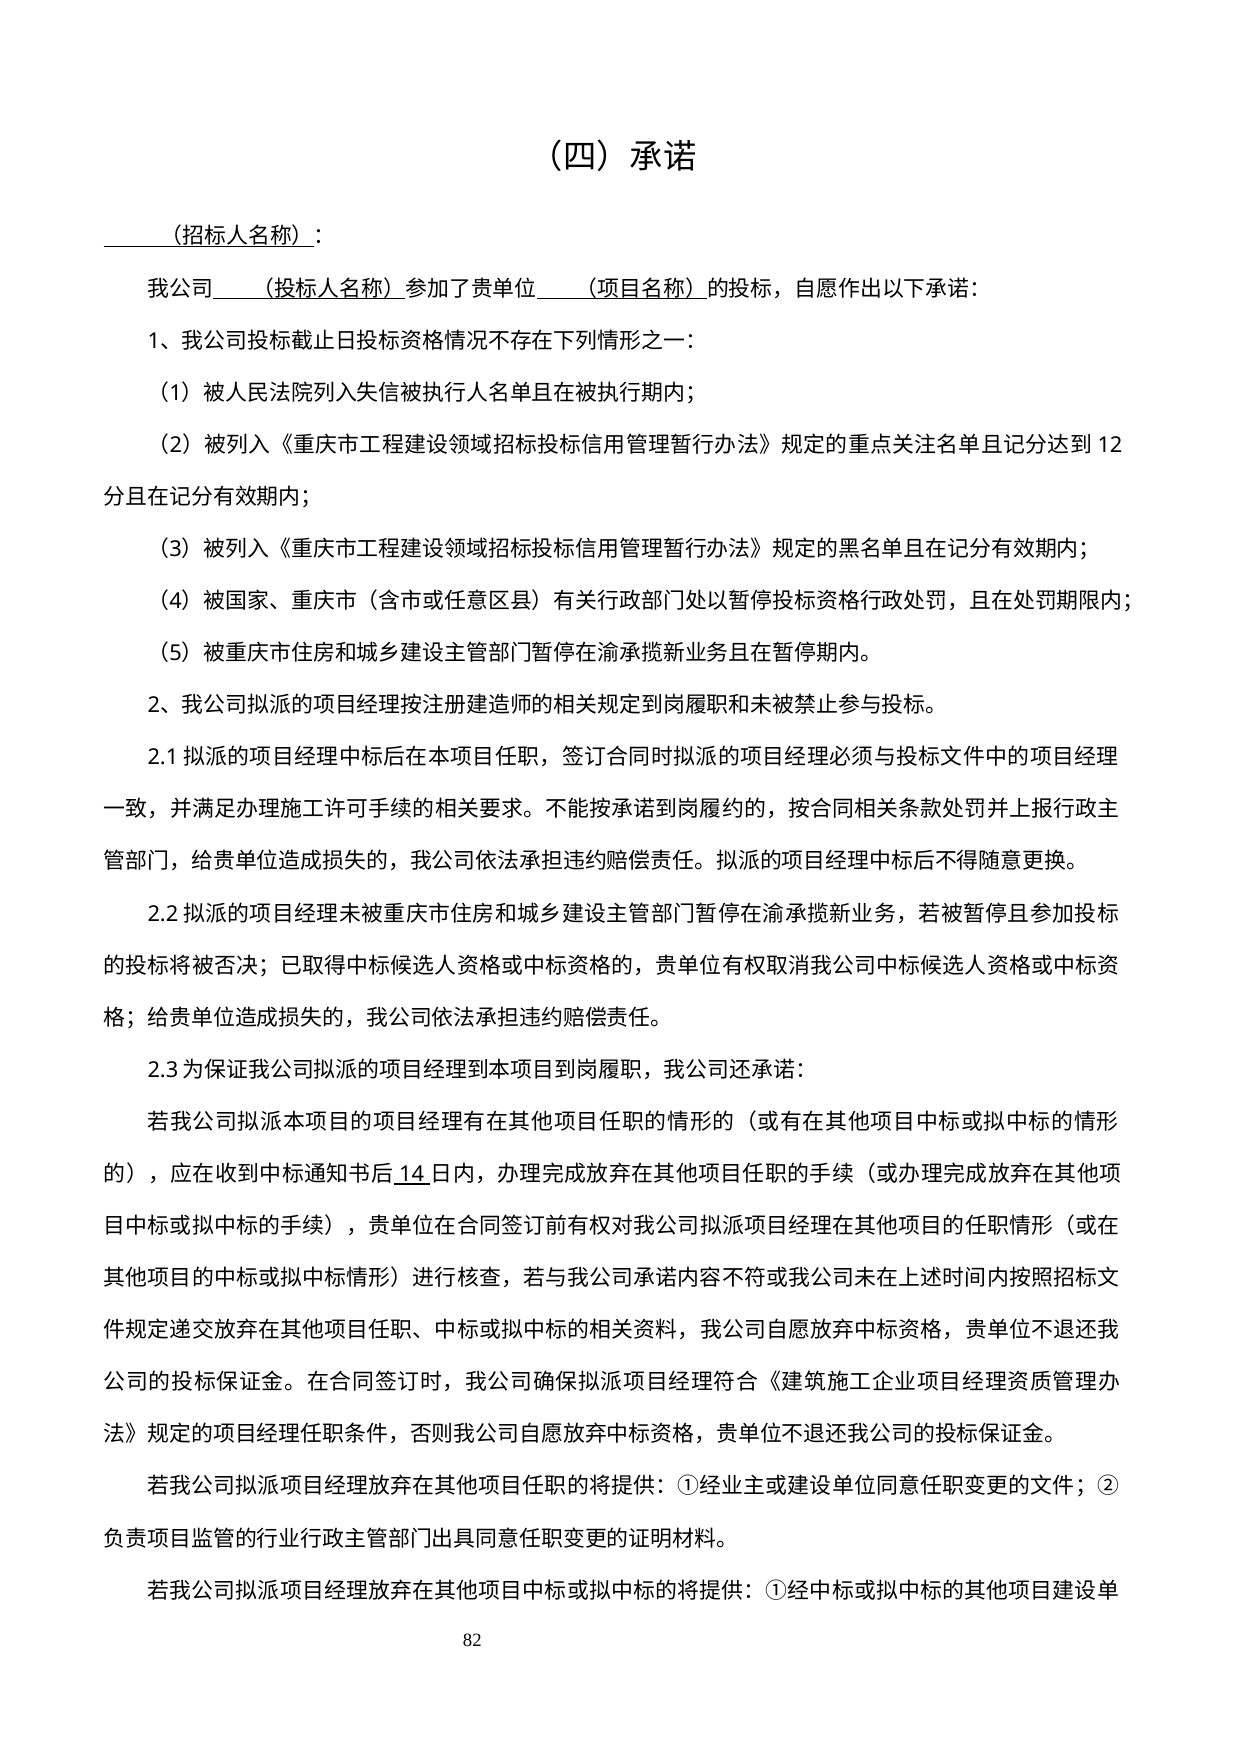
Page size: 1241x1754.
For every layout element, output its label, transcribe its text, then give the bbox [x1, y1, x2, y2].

text 2、我公司拟派的项目经理按注册建造师的相关规定到岗履职和未被禁止参与投标。 [103, 671, 1122, 723]
text 2.3为保证我公司拟派的项目经理到本项目到岗履职，我公司还承诺： [103, 1036, 1122, 1088]
text 1、我公司投标截止日投标资格情况不存在下列情形之一： [103, 306, 1122, 358]
text （2）被列入《重庆市工程建设领域招标投标信用管理暂行办法》规定的重点关注名单且记分达到12分且在记分有效期内； [103, 411, 1122, 515]
text （5）被重庆市住房和城乡建设主管部门暂停在渝承揽新业务且在暂停期内。 [103, 619, 1122, 671]
text 若我公司拟派本项目的项目经理有在其他项目任职的情形的（或有在其他项目中标或拟中标的情形的），应在收到中标通知书后 14 日内，办理完成放弃在其他项目任职的手续（或办理完成放弃在其他项目中标或拟中标的手续），贵单位在合同签订前有权对我公司拟派项目经理在其他项目的任职情形（或在其他项目的中标或拟中标情形）进行核查，若与我公司承诺内容不符或我公司未在上述时间内按照招标文件规定递交放弃在其他项目任职、中标或拟中标的相关资料，我公司自愿放弃中标资格，贵单位不退还我公司的投标保证金。在合同签订时，我公司确保拟派项目经理符合《建筑施工企业项目经理资质管理办法》规定的项目经理任职条件，否则我公司自愿放弃中标资格，贵单位不退还我公司的投标保证金。 [103, 1088, 1122, 1452]
text （招标人名称）： [103, 202, 1122, 254]
text 我公司 （投标人名称）参加了贵单位 （项目名称）的投标，自愿作出以下承诺： [103, 254, 1122, 306]
text 若我公司拟派项目经理放弃在其他项目任职的将提供：①经业主或建设单位同意任职变更的文件；②负责项目监管的行业行政主管部门出具同意任职变更的证明材料。 [103, 1452, 1122, 1556]
text （4）被国家、重庆市（含市或任意区县）有关行政部门处以暂停投标资格行政处罚，且在处罚期限内； [103, 567, 1122, 619]
text 2.2拟派的项目经理未被重庆市住房和城乡建设主管部门暂停在渝承揽新业务，若被暂停且参加投标的投标将被否决；已取得中标候选人资格或中标资格的，贵单位有权取消我公司中标候选人资格或中标资格；给贵单位造成损失的，我公司依法承担违约赔偿责任。 [103, 879, 1122, 1036]
text 2.1拟派的项目经理中标后在本项目任职，签订合同时拟派的项目经理必须与投标文件中的项目经理一致，并满足办理施工许可手续的相关要求。不能按承诺到岗履约的，按合同相关条款处罚并上报行政主管部门，给贵单位造成损失的，我公司依法承担违约赔偿责任。拟派的项目经理中标后不得随意更换。 [103, 723, 1122, 879]
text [103, 1556, 1122, 1608]
text （1）被人民法院列入失信被执行人名单且在被执行期内； [103, 358, 1122, 411]
subtitle （四）承诺 [103, 130, 1122, 178]
text （3）被列入《重庆市工程建设领域招标投标信用管理暂行办法》规定的黑名单且在记分有效期内； [103, 515, 1122, 567]
